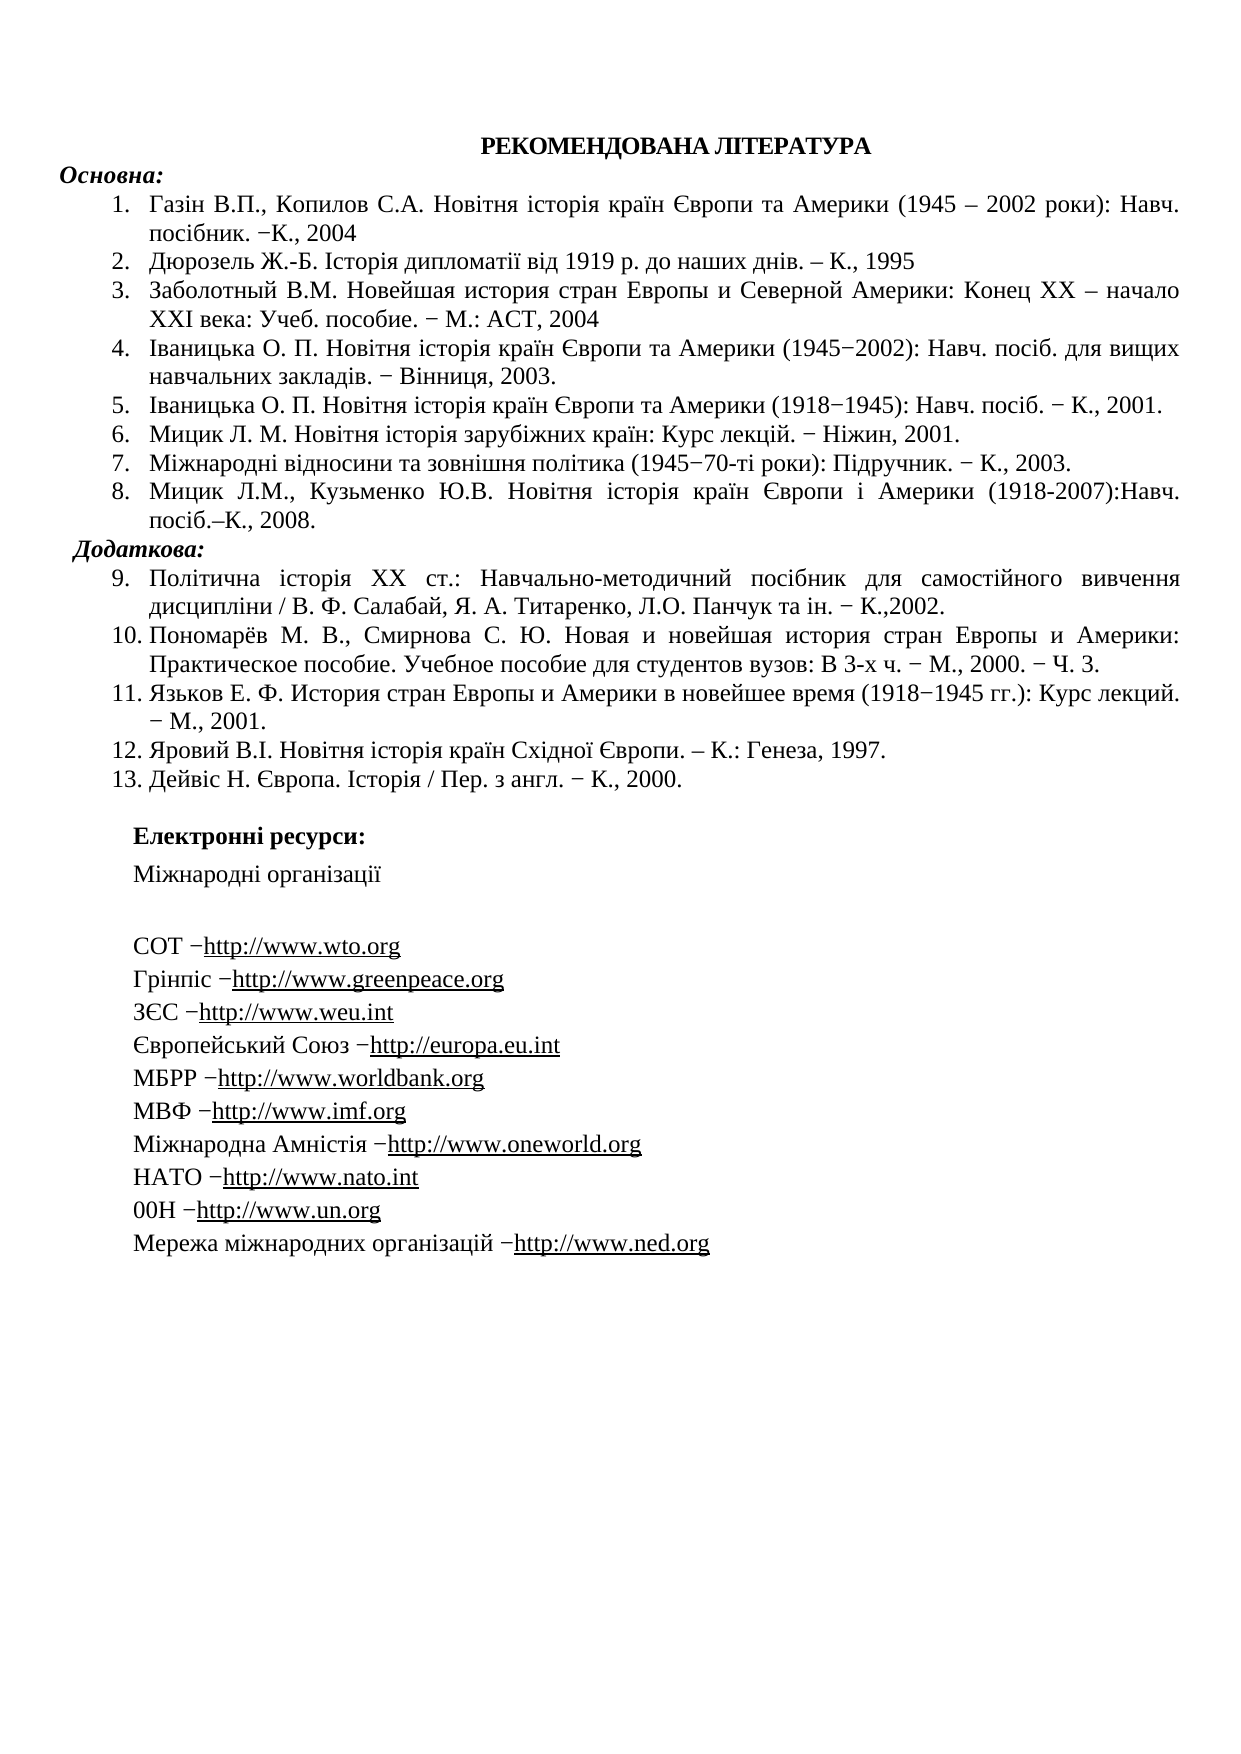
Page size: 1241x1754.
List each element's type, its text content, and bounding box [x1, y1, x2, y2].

text МВФ −http://www.imf.org [133, 1096, 1181, 1125]
text Європейський Союз −http://europa.eu.int [133, 1030, 1181, 1059]
text Міжнародні організації [133, 859, 1181, 888]
list Дейвіс Н. Європа. Історія / Пер. з англ. − К., 2000. [111, 764, 1181, 793]
text Додаткова: [74, 534, 1181, 563]
text Основна: [29, 160, 1209, 189]
text ЗЄС −http://www.weu.int [133, 997, 1181, 1026]
text 00Н −http://www.un.org [133, 1195, 1181, 1224]
text МБРР −http://www.worldbank.org [133, 1063, 1181, 1092]
list Заболотный В.М. Новейшая история стран Европы и Северной Америки: Конец ХХ – начало ХХІ века: Учеб. пособие. − М.: АСТ, 2004 [111, 275, 1181, 333]
list Іваницька О. П. Новітня історія країн Європи та Америки (1945−2002): Навч. посіб. для вищих навчальних закладів. − Вінниця, 2003. [111, 333, 1181, 390]
text COT −http://www.wto.org [133, 931, 1181, 960]
list Язьков Е. Ф. История стран Европы и Америки в новейшее время (1918−1945 гг.): Курс лекций. − М., 2001. [111, 678, 1181, 735]
list Мицик Л. М. Новітня історія зарубіжних країн: Курс лекцій. − Ніжин, 2001. [111, 419, 1181, 448]
list Іваницька О. П. Новітня історія країн Європи та Америки (1918−1945): Навч. посіб. − К., 2001. [111, 390, 1181, 419]
list Яровий В.І. Новітня історія країн Східної Європи. – К.: Генеза, 1997. [111, 735, 1181, 764]
list Пономарёв М. В., Смирнова С. Ю. Новая и новейшая история стран Европы и Америки: Практическое пособие. Учебное пособие для студентов вузов: В 3-х ч. − М., 2000. − Ч. 3. [111, 620, 1181, 678]
text Грінпіс −http://www.greenpeace.org [133, 964, 1181, 993]
text Мережа міжнародних організацій −http://www.ned.org [133, 1228, 1181, 1257]
list Мицик Л.М., Кузьменко Ю.В. Новітня історія країн Європи і Америки (1918-2007):Навч. посіб.–К., 2008. [111, 476, 1181, 534]
list Газін В.П., Копилов С.А. Новітня історія країн Європи та Америки (1945 – 2002 роки): Навч. посібник. −К., 2004 [111, 189, 1181, 246]
text HATO −http://www.nato.int [133, 1162, 1181, 1191]
text РЕКОМЕНДОВАНА ЛІТЕРАТУРА [143, 131, 1209, 160]
list Дюрозель Ж.-Б. Історія дипломатії від 1919 р. до наших днів. – К., 1995 [111, 246, 1181, 275]
text Електронні ресурси: [133, 821, 1181, 850]
list Політична історія XX ст.: Навчально-методичний посібник для самостійного вивчення дисципліни / В. Ф. Салабай, Я. А. Титаренко, Л.О. Панчук та ін. − К.,2002. [111, 563, 1181, 620]
list Міжнародні відносини та зовнішня політика (1945−70-ті роки): Підручник. − К., 2003. [111, 448, 1181, 476]
text Міжнародна Амністія −http://www.oneworld.org [133, 1129, 1181, 1158]
